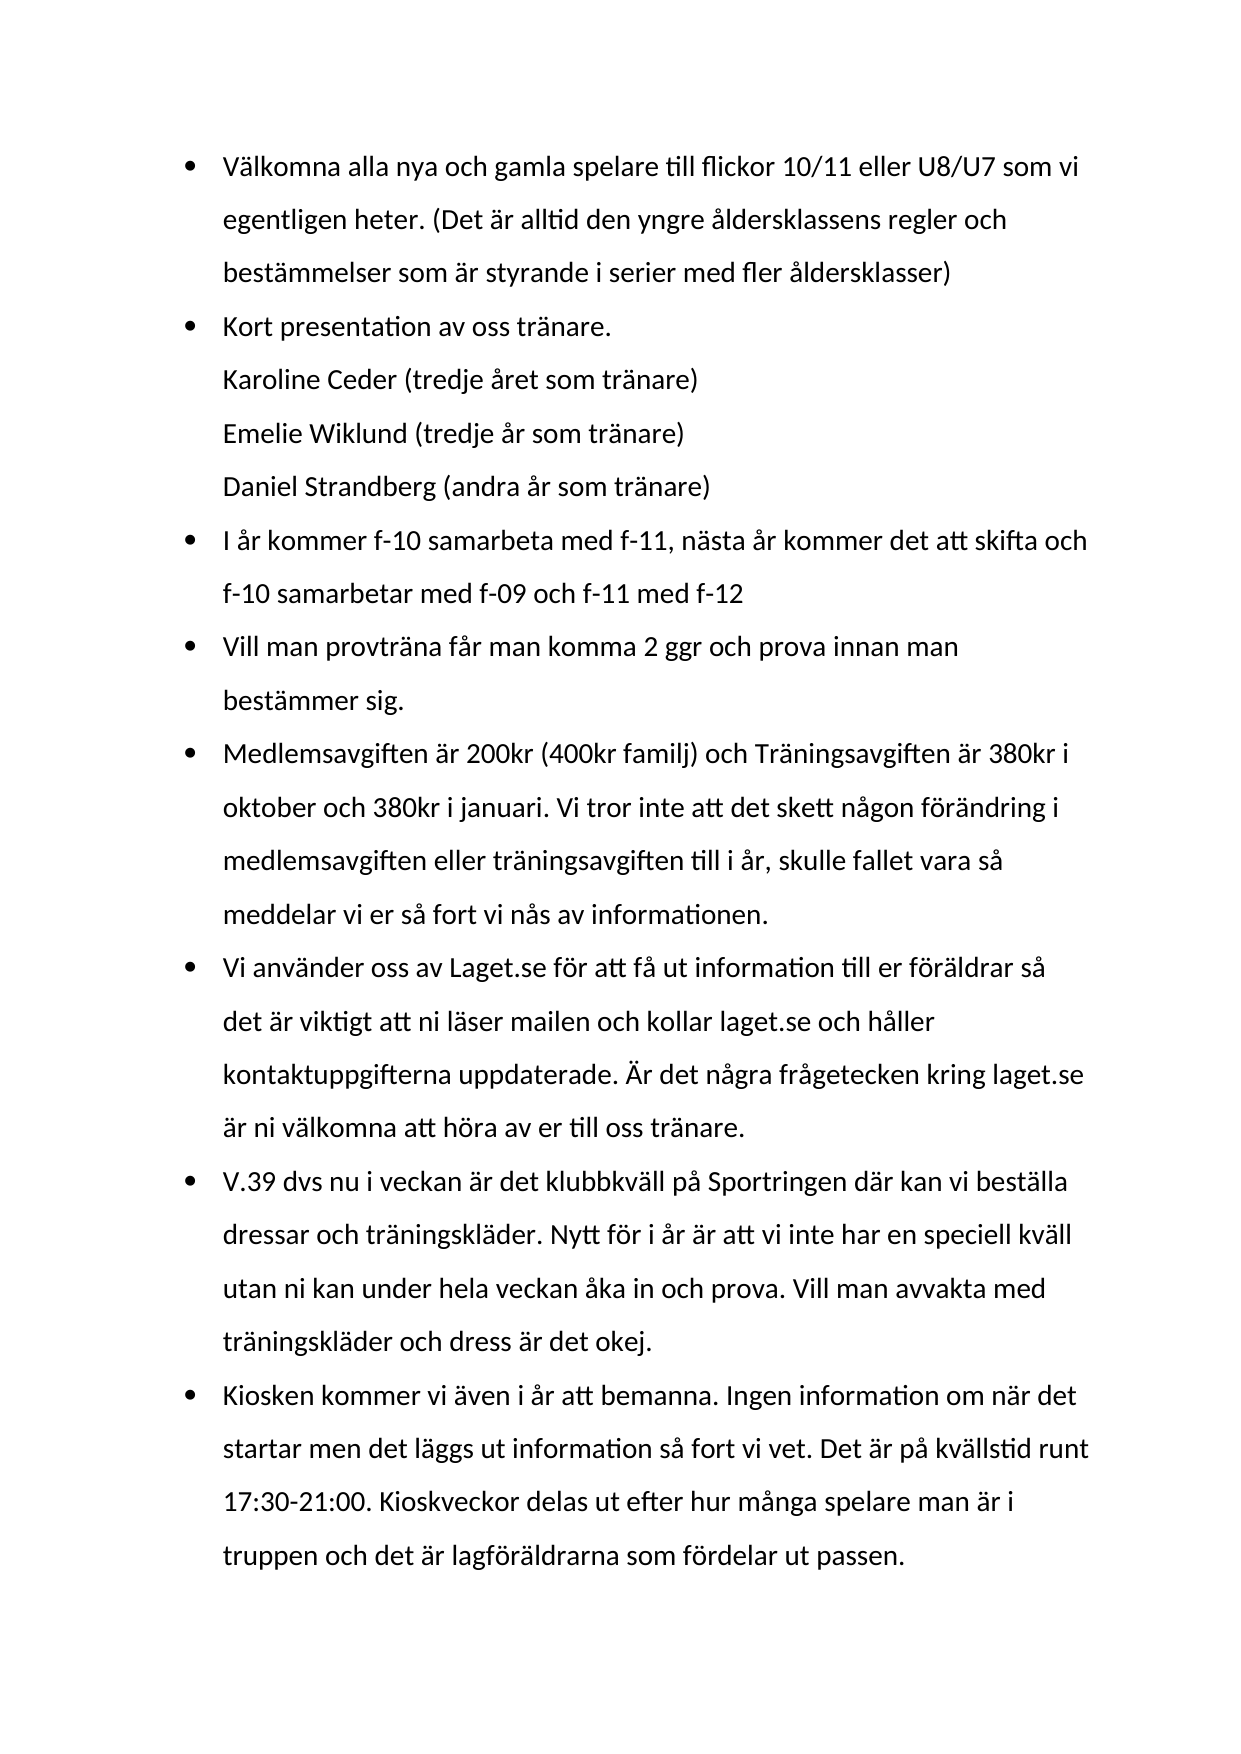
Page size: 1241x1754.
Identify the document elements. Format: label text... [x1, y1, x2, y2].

list Medlemsavgiften är 200kr (400kr familj) och Träningsavgiften är 380kr i oktober och 380kr i januari. Vi tror inte att det skett någon förändring i medlemsavgiften eller träningsavgiften till i år, skulle fallet vara så meddelar vi er så fort vi nås av informationen. [185, 735, 1093, 931]
list Emelie Wiklund (tredje år som tränare) [223, 415, 1093, 450]
list I år kommer f-10 samarbeta med f-11, nästa år kommer det att skifta och f-10 samarbetar med f-09 och f-11 med f-12 [185, 522, 1093, 611]
list Daniel Strandberg (andra år som tränare) [223, 468, 1093, 504]
list Karoline Ceder (tredje året som tränare) [223, 361, 1093, 397]
list Välkomna alla nya och gamla spelare till flickor 10/11 eller U8/U7 som vi egentligen heter. (Det är alltid den yngre åldersklassens regler och bestämmelser som är styrande i serier med fler åldersklasser) [185, 148, 1093, 290]
list V.39 dvs nu i veckan är det klubbkväll på Sportringen där kan vi beställa dressar och träningskläder. Nytt för i år är att vi inte har en speciell kväll utan ni kan under hela veckan åka in och prova. Vill man avvakta med träningskläder och dress är det okej. [185, 1163, 1093, 1359]
list Vi använder oss av Laget.se för att få ut information till er föräldrar så det är viktigt att ni läser mailen och kollar laget.se och håller kontaktuppgifterna uppdaterade. Är det några frågetecken kring laget.se är ni välkomna att höra av er till oss tränare. [185, 949, 1093, 1145]
list Kiosken kommer vi även i år att bemanna. Ingen information om när det startar men det läggs ut information så fort vi vet. Det är på kvällstid runt 17:30-21:00. Kioskveckor delas ut efter hur många spelare man är i truppen och det är lagföräldrarna som fördelar ut passen. [185, 1377, 1093, 1573]
list Kort presentation av oss tränare. [185, 308, 1093, 343]
list Vill man provträna får man komma 2 ggr och prova innan man bestämmer sig. [185, 628, 1093, 718]
